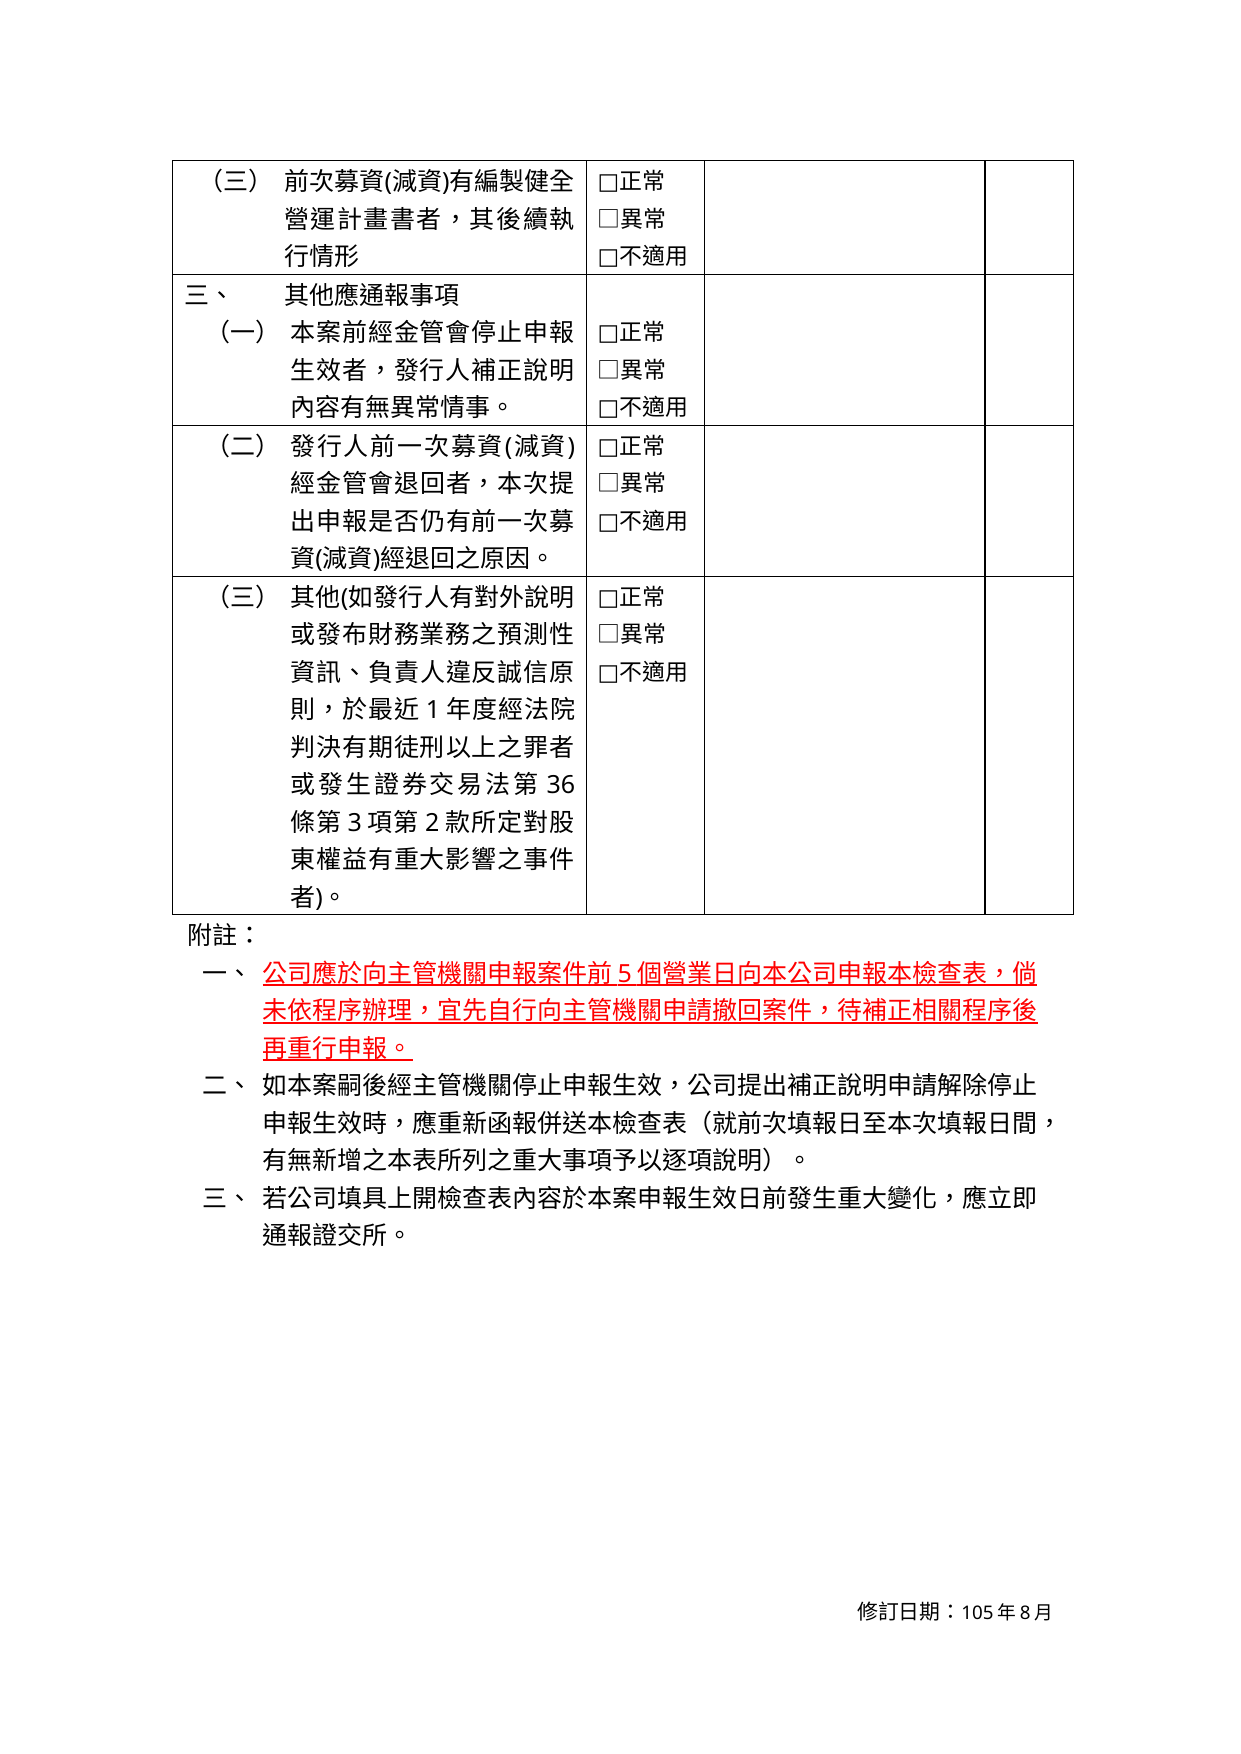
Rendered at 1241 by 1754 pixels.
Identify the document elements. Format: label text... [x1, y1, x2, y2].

list 公司應於向主管機關申報案件前5個營業日向本公司申報本檢查表，倘未依程序辦理，宜先自行向主管機關申請撤回案件，待補正相關程序後再重行申報。 [202, 953, 1053, 1065]
table_cell □正常 □異常 □不適用 [587, 275, 704, 424]
table_cell □正常 □異常 □不適用 [587, 577, 704, 914]
table_cell [705, 426, 984, 576]
table_cell 其他應通報事項 本案前經金管會停止申報生效者，發行人補正說明內容有無異常情事。 [173, 275, 586, 424]
table_cell [705, 275, 984, 424]
table_cell [986, 275, 1073, 424]
table_cell □正常 □異常 □不適用 [587, 426, 704, 576]
table_cell [705, 161, 984, 273]
table_cell [986, 161, 1073, 273]
table_cell □正常 □異常 □不適用 [587, 161, 704, 273]
table_cell 其他(如發行人有對外說明或發布財務業務之預測性資訊、負責人違反誠信原則，於最近1年度經法院判決有期徒刑以上之罪者或發生證券交易法第36條第3項第2款所定對股東權益有重大影響之事件者)。 [173, 577, 586, 914]
table_cell [986, 426, 1073, 576]
list 如本案嗣後經主管機關停止申報生效，公司提出補正說明申請解除停止申報生效時，應重新函報併送本檢查表（就前次填報日至本次填報日間，有無新增之本表所列之重大事項予以逐項說明）。 [202, 1065, 1053, 1178]
list 若公司填具上開檢查表內容於本案申報生效日前發生重大變化，應立即通報證交所。 [202, 1178, 1053, 1253]
text 附註： [187, 915, 1053, 953]
table_cell 發行人前一次募資(減資)經金管會退回者，本次提出申報是否仍有前一次募資(減資)經退回之原因。 [173, 426, 586, 576]
table_cell [705, 577, 984, 914]
table_cell [986, 577, 1073, 914]
table_cell 前次募資(減資)有編製健全營運計畫書者，其後續執行情形 [173, 161, 586, 273]
